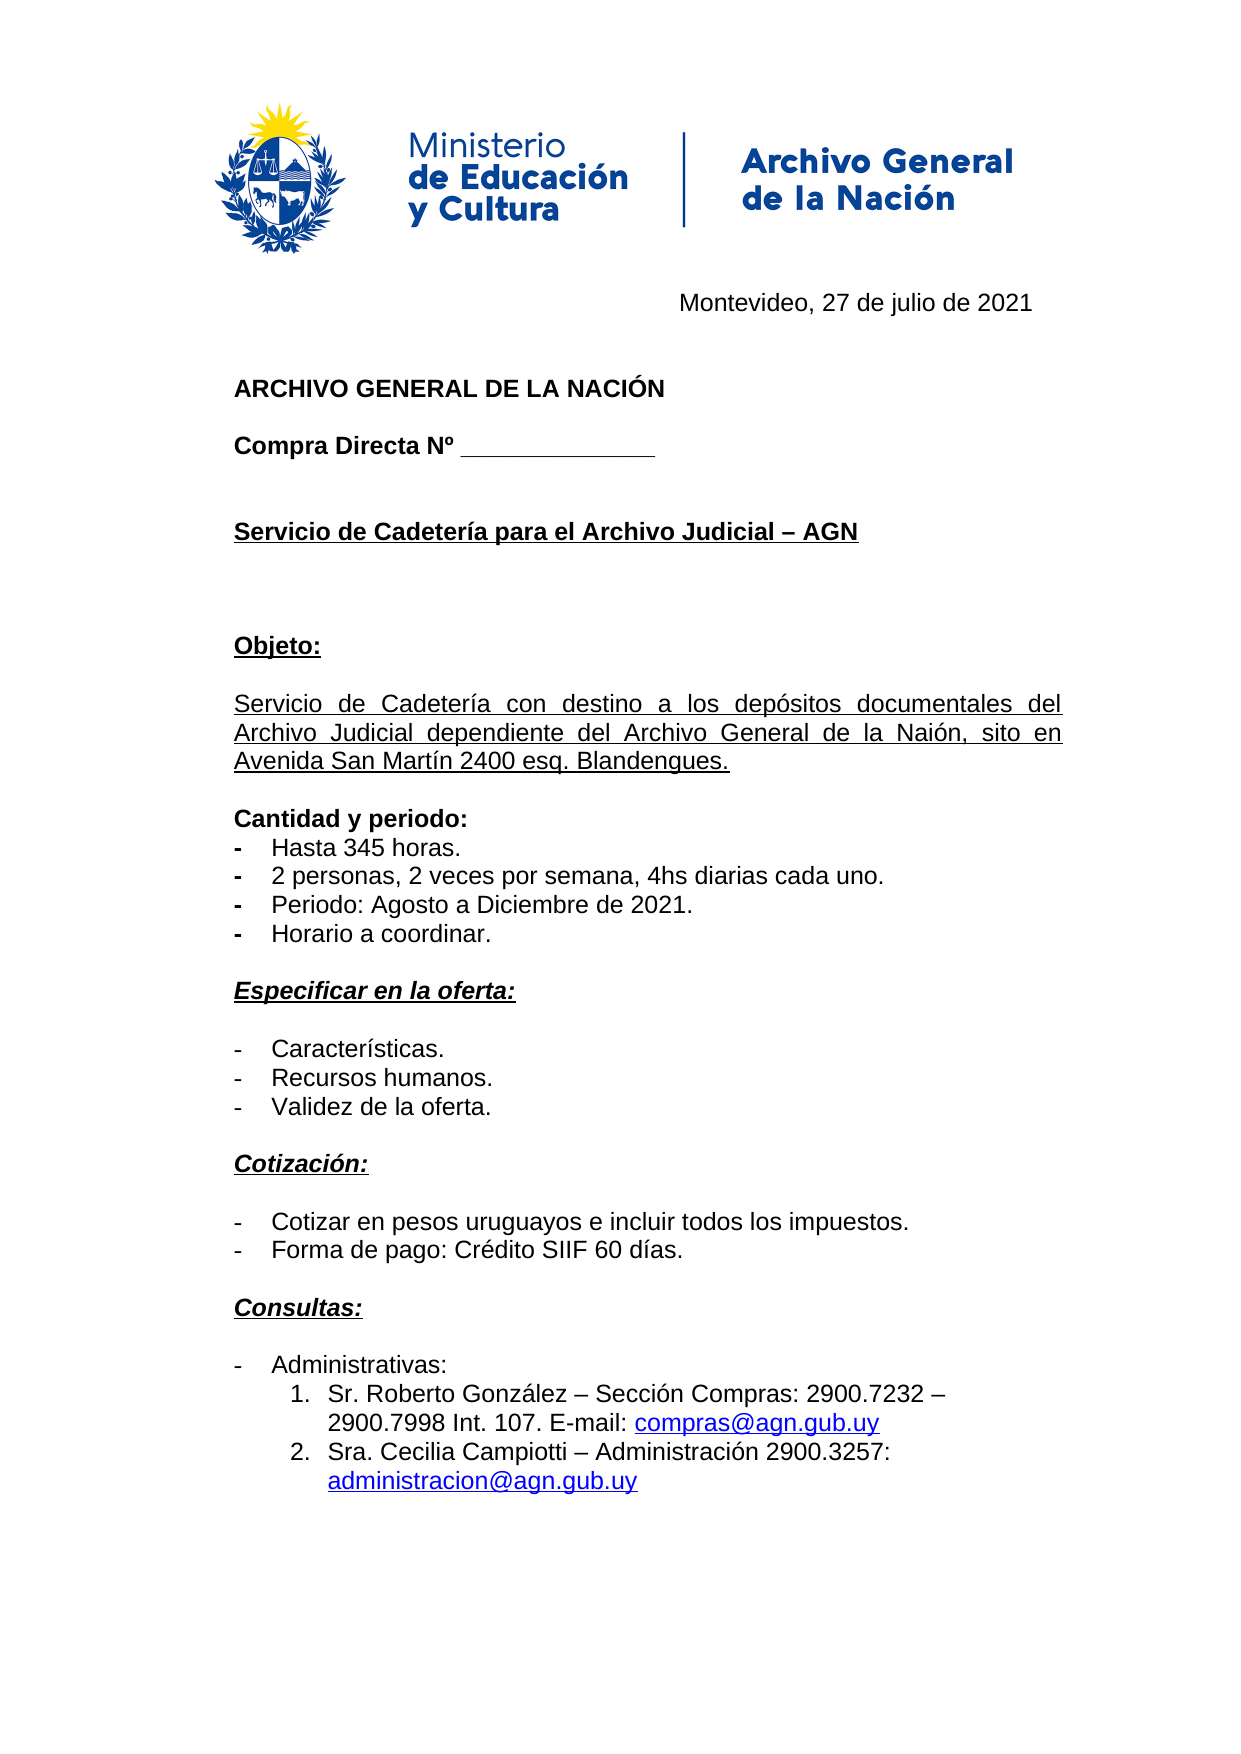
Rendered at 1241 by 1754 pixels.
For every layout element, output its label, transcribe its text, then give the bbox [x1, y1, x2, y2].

list Sr. Roberto González – Sección Compras: 2900.7232 – 2900.7998 Int. 107. E-mail: compras@agn.gub.uy [290, 1379, 1063, 1437]
picture [177, 73, 1063, 288]
text Especificar en la oferta: [233, 976, 1063, 1005]
list Validez de la oferta. [233, 1091, 1033, 1120]
text Servicio de Cadetería con destino a los depósitos documentales del Archivo Judicial dependiente del Archivo General de la Naión, sito en Avenida San Martín 2400 esq. Blandengues. [233, 715, 1063, 743]
list Cotizar en pesos uruguayos e incluir todos los impuestos. [233, 1207, 1033, 1235]
list Administrativas: [233, 1351, 1063, 1379]
text Cotización: [233, 1149, 1033, 1178]
text Cantidad y periodo: [233, 804, 1063, 832]
text Servicio de Cadetería con destino a los depósitos documentales del Archivo Judicial dependiente del Archivo General de la Naión, sito en Avenida San Martín 2400 esq. Blandengues. [233, 744, 1063, 775]
text Servicio de Cadetería con destino a los depósitos documentales del Archivo Judicial dependiente del Archivo General de la Naión, sito en Avenida San Martín 2400 esq. Blandengues. [233, 689, 1063, 714]
text Montevideo, 27 de julio de 2021 [233, 288, 1033, 316]
text Consultas: [233, 1293, 1063, 1322]
list Sra. Cecilia Campiotti – Administración 2900.3257: administracion@agn.gub.uy [290, 1437, 1063, 1494]
list Forma de pago: Crédito SIIF 60 días. [233, 1235, 1033, 1264]
text ARCHIVO GENERAL DE LA NACIÓN [233, 374, 1063, 403]
text Compra Directa Nº ______________ [233, 431, 1063, 459]
list Hasta 345 horas. [233, 832, 1063, 861]
text Objeto: [233, 631, 1063, 660]
list Recursos humanos. [233, 1063, 1033, 1091]
list 2 personas, 2 veces por semana, 4hs diarias cada uno. [233, 861, 1063, 890]
list Características. [233, 1034, 1033, 1063]
list Horario a coordinar. [233, 919, 1063, 947]
text Servicio de Cadetería para el Archivo Judicial – AGN [233, 517, 1063, 546]
list Periodo: Agosto a Diciembre de 2021. [233, 890, 1063, 919]
